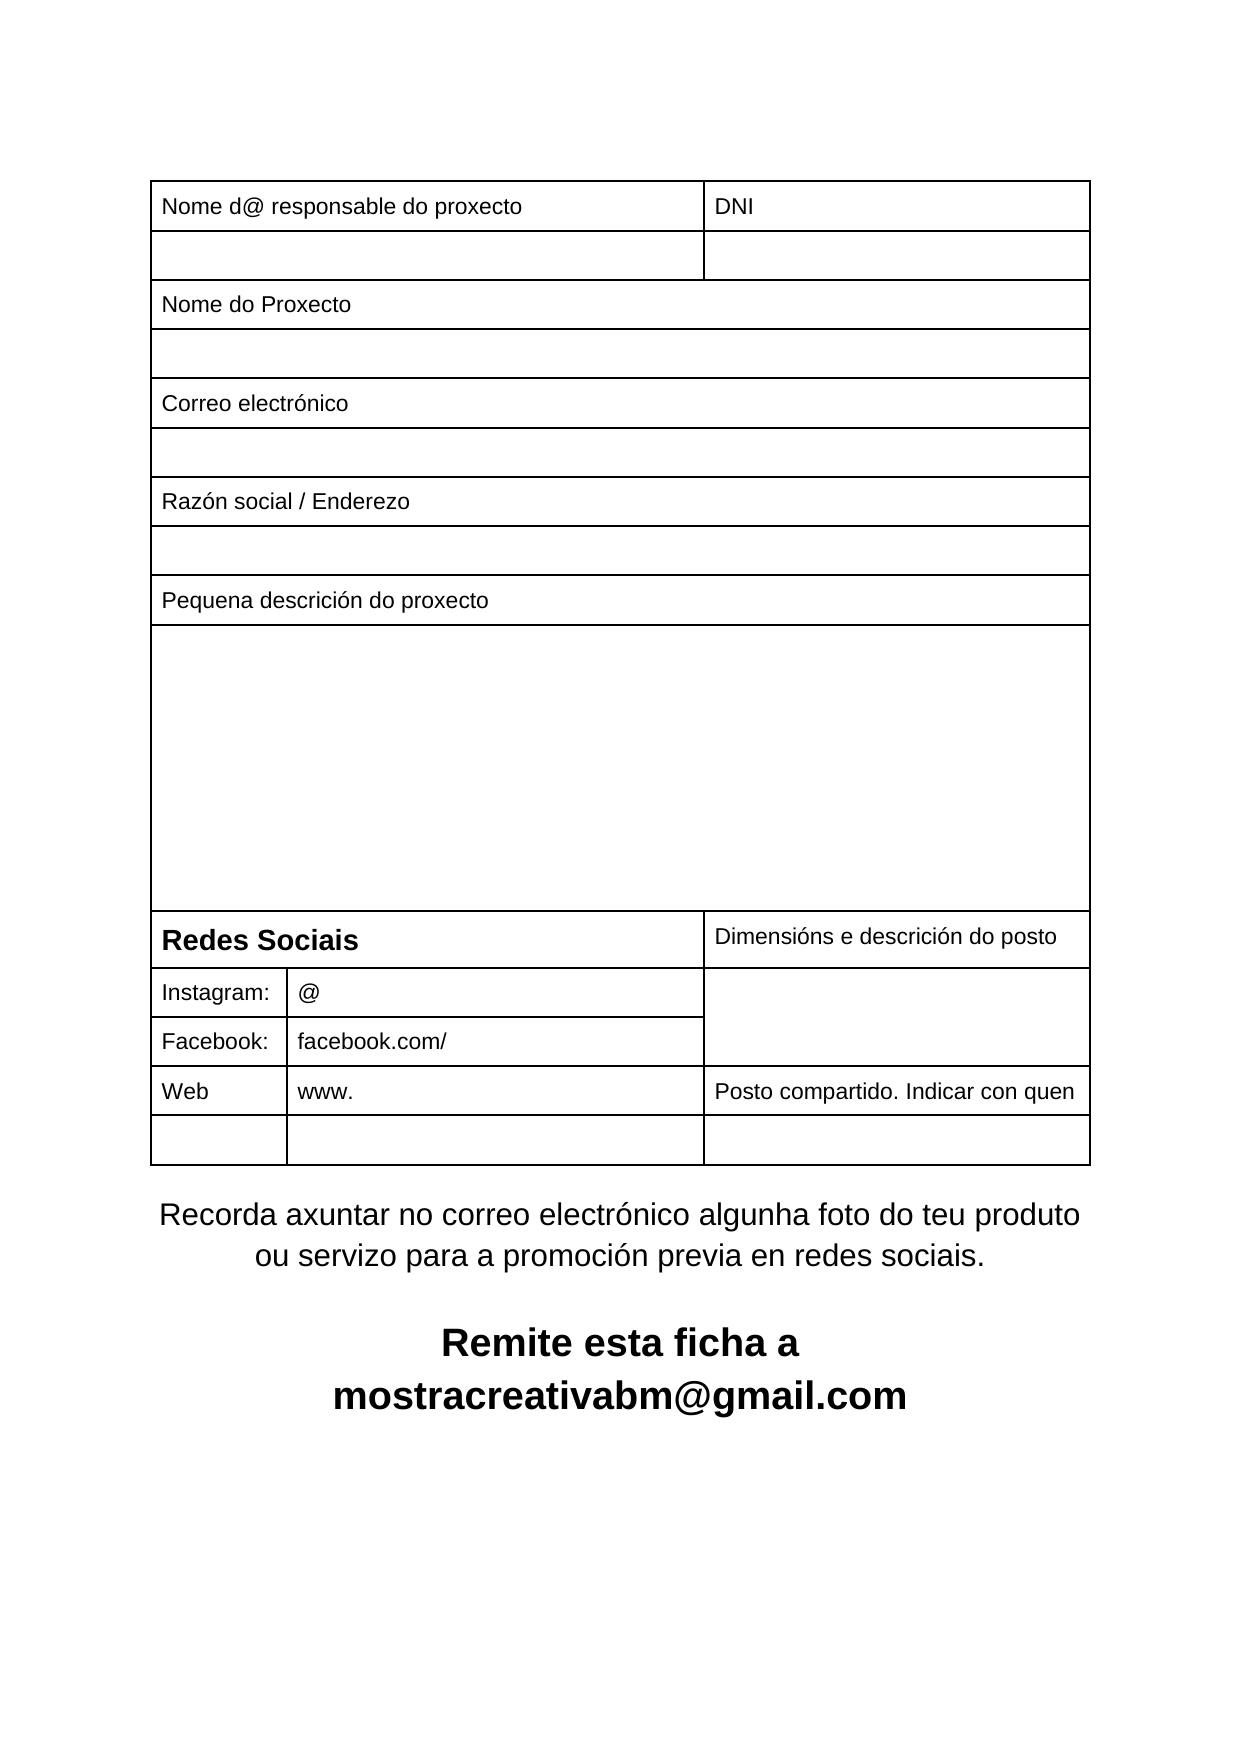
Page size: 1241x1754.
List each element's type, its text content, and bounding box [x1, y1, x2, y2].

table_cell Razón social / Enderezo [152, 478, 1089, 525]
table_cell Posto compartido. Indicar con quen [705, 1067, 1089, 1114]
table_cell [152, 429, 1089, 476]
table_cell Correo electrónico [152, 379, 1089, 427]
table_header DNI [705, 182, 1089, 229]
table_cell [152, 527, 1089, 574]
table_header Nome d@ responsable do proxecto [152, 182, 703, 229]
table_cell Facebook: [152, 1018, 286, 1065]
table_cell Nome do Proxecto [152, 281, 1089, 328]
table_cell [152, 330, 1089, 377]
table_cell Redes Sociais [152, 912, 703, 967]
table_cell Web [152, 1067, 286, 1114]
table_cell [152, 232, 703, 279]
table_cell www. [288, 1067, 703, 1114]
text Recorda axuntar no correo electrónico algunha foto do teu produto ou servizo para a promoción previa en redes sociais. [150, 1196, 1090, 1273]
table_cell [152, 626, 1089, 910]
table_cell facebook.com/ [288, 1018, 703, 1065]
table_cell Dimensións e descrición do posto [705, 912, 1089, 967]
text Remite esta ficha a mostracreativabm@gmail.com [150, 1320, 1090, 1418]
table_cell [705, 1116, 1089, 1164]
table_cell [288, 1116, 703, 1164]
table_cell Pequena descrición do proxecto [152, 576, 1089, 624]
table_cell [705, 232, 1089, 279]
table_cell [152, 1116, 286, 1164]
table_cell [705, 969, 1089, 1065]
table_cell Instagram: [152, 969, 286, 1016]
table_cell @ [288, 969, 703, 1016]
